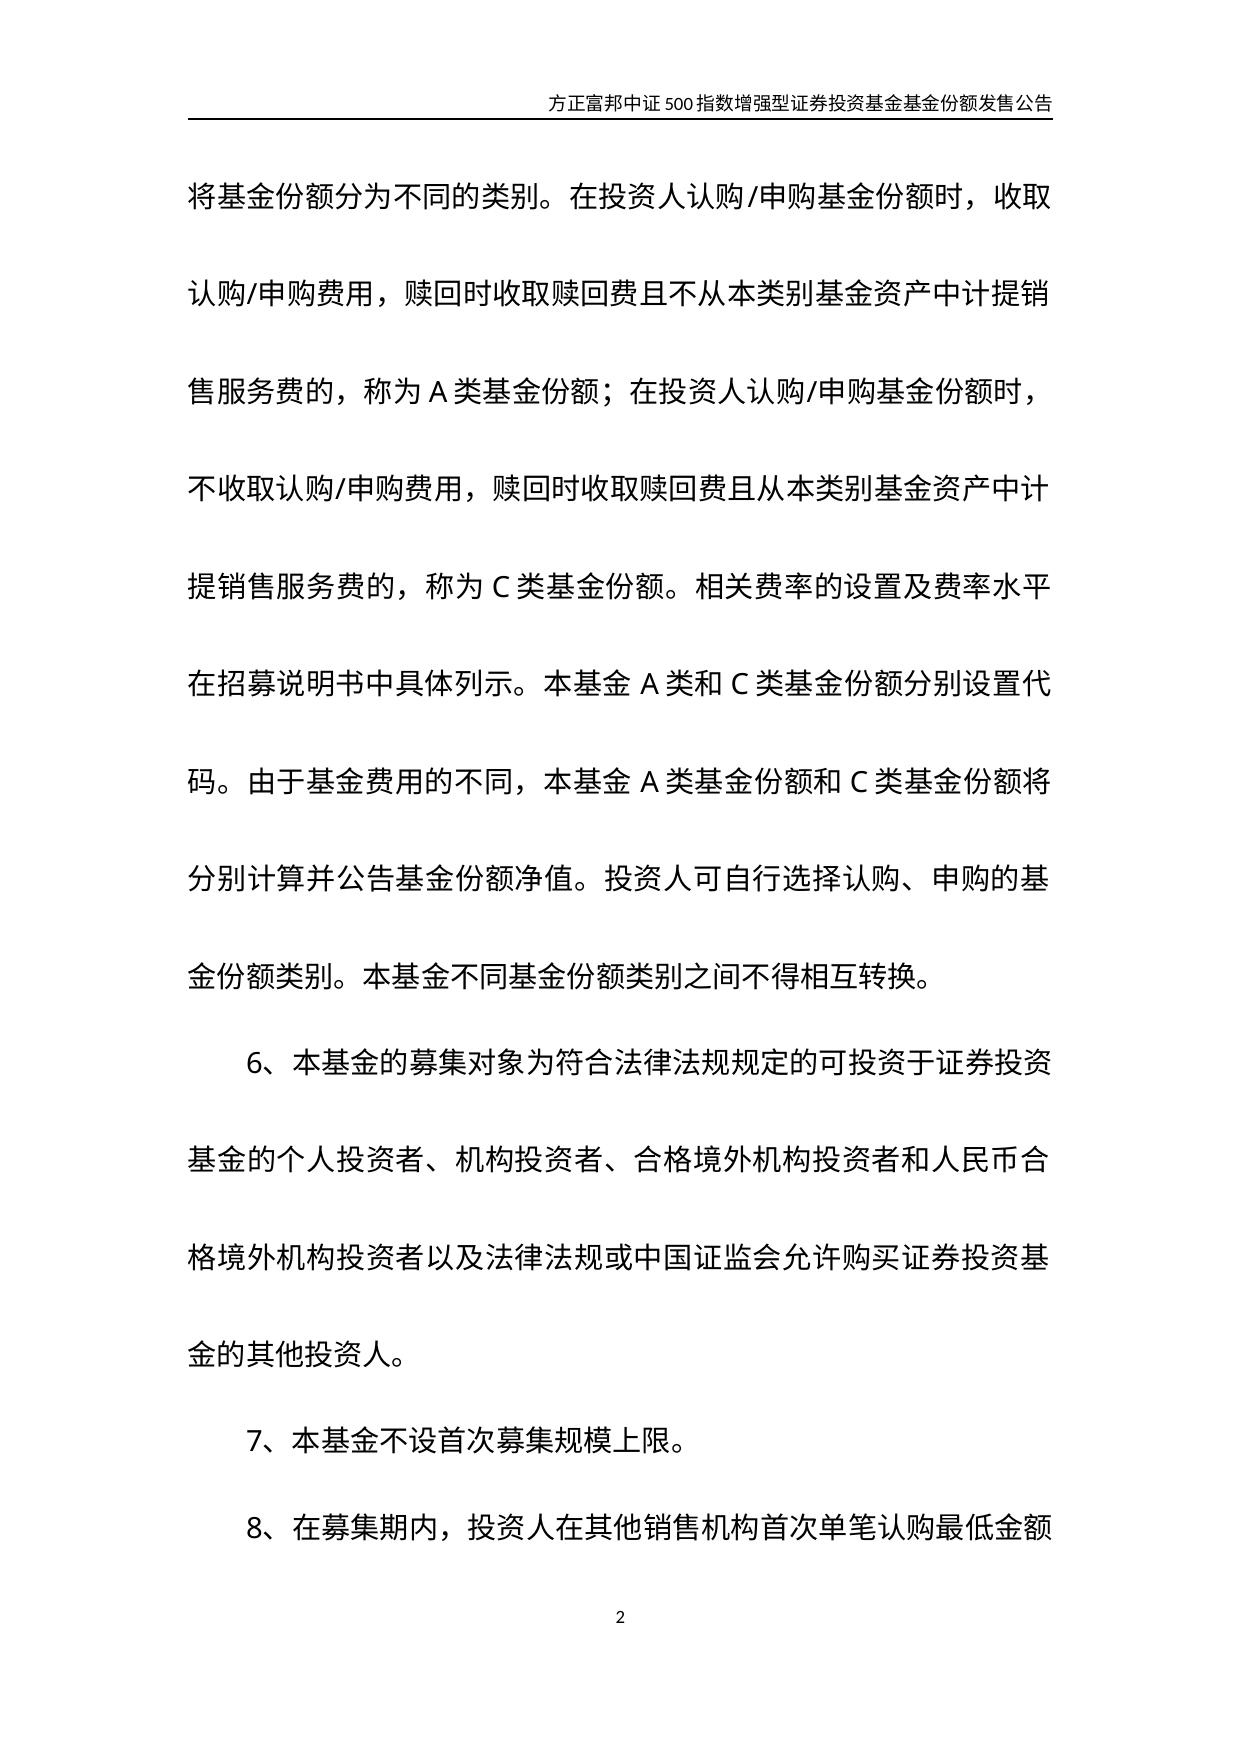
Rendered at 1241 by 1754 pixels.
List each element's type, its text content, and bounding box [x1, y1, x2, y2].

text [187, 1493, 1053, 1558]
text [187, 162, 1053, 1007]
text 6、本基金的募集对象为符合法律法规规定的可投资于证券投资基金的个人投资者、机构投资者、合格境外机构投资者和人民币合格境外机构投资者以及法律法规或中国证监会允许购买证券投资基金的其他投资人。 [187, 1028, 1053, 1386]
text 7、本基金不设首次募集规模上限。 [187, 1407, 1053, 1472]
